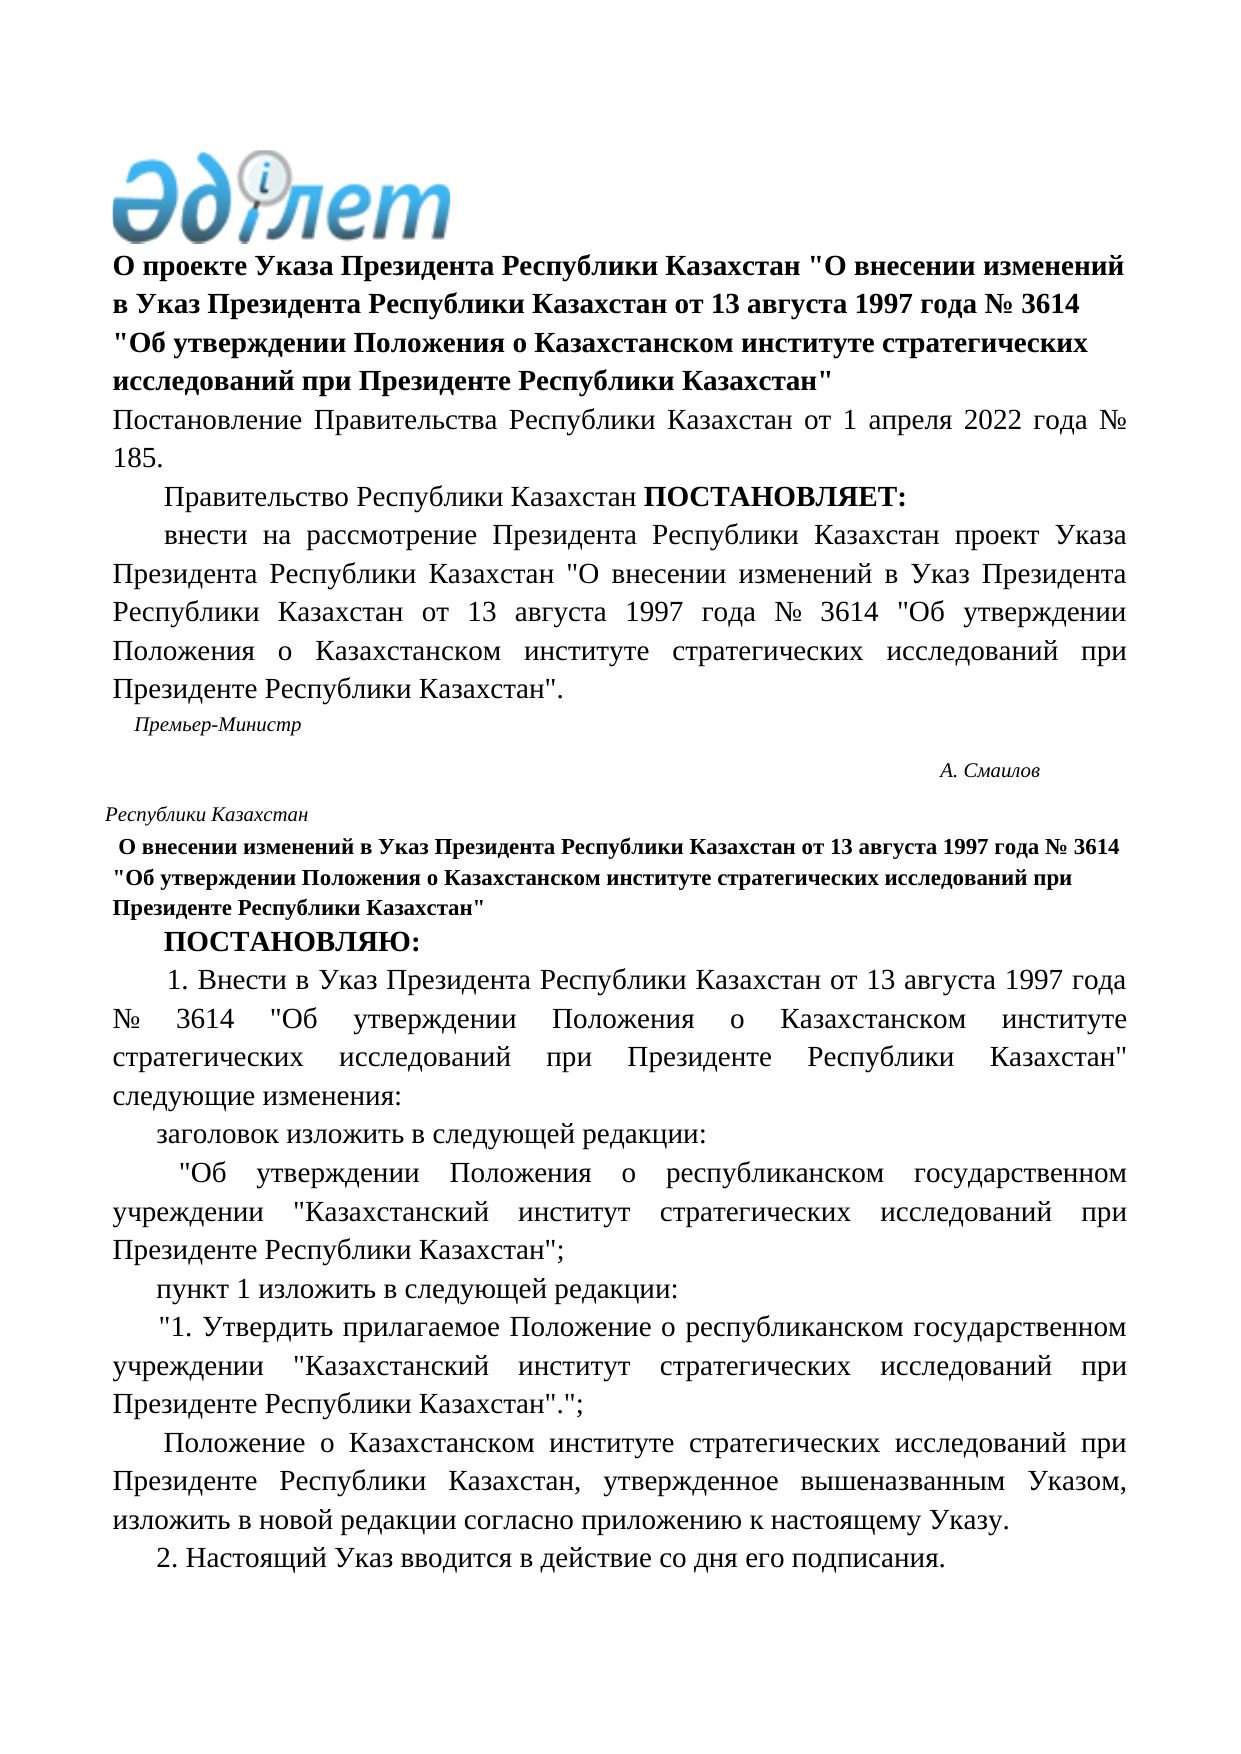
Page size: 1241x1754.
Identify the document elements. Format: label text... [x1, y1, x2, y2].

text Правительство Республики Казахстан ПОСТАНОВЛЯЕТ: [112, 479, 1128, 512]
text ПОСТАНОВЛЯЮ: [112, 924, 1128, 957]
text О внесении изменений в Указ Президента Республики Казахстан от 13 августа 1997 года № 3614 "Об утверждении Положения о Казахстанском институте стратегических исследований при Президенте Республики Казахстан" [112, 833, 1128, 920]
text 1. Внести в Указ Президента Республики Казахстан от 13 августа 1997 года № 3614 "Об утверждении Положения о Казахстанском институте стратегических исследований при Президенте Республики Казахстан" следующие изменения: [112, 962, 1128, 1112]
text пункт 1 изложить в следующей редакции: [112, 1271, 1128, 1304]
text "Об утверждении Положения о республиканском государственном учреждении "Казахстанский институт стратегических исследований при Президенте Республики Казахстан"; [112, 1155, 1128, 1266]
table_header А. Смаилов [939, 710, 1240, 833]
table_header Премьер-Министр Республики Казахстан [101, 710, 939, 833]
text внести на рассмотрение Президента Республики Казахстан проект Указа Президента Республики Казахстан "О внесении изменений в Указ Президента Республики Казахстан от 13 августа 1997 года № 3614 "Об утверждении Положения о Казахстанском институте стратегических исследований при Президенте Республики Казахстан". [112, 517, 1128, 705]
text "1. Утвердить прилагаемое Положение о республиканском государственном учреждении "Казахстанский институт стратегических исследований при Президенте Республики Казахстан"."; [112, 1309, 1128, 1420]
text заголовок изложить в следующей редакции: [112, 1117, 1128, 1150]
text Положение о Казахстанском институте стратегических исследований при Президенте Республики Казахстан, утвержденное вышеназванным Указом, изложить в новой редакции согласно приложению к настоящему Указу. [112, 1425, 1128, 1536]
picture [112, 150, 451, 244]
text 2. Настоящий Указ вводится в действие со дня его подписания. [112, 1541, 1128, 1574]
text Постановление Правительства Республики Казахстан от 1 апреля 2022 года № 185. [112, 402, 1128, 474]
text О проекте Указа Президента Республики Казахстан "О внесении изменений в Указ Президента Республики Казахстан от 13 августа 1997 года № 3614 "Об утверждении Положения о Казахстанском институте стратегических исследований при Президенте Республики Казахстан" [112, 248, 1128, 397]
